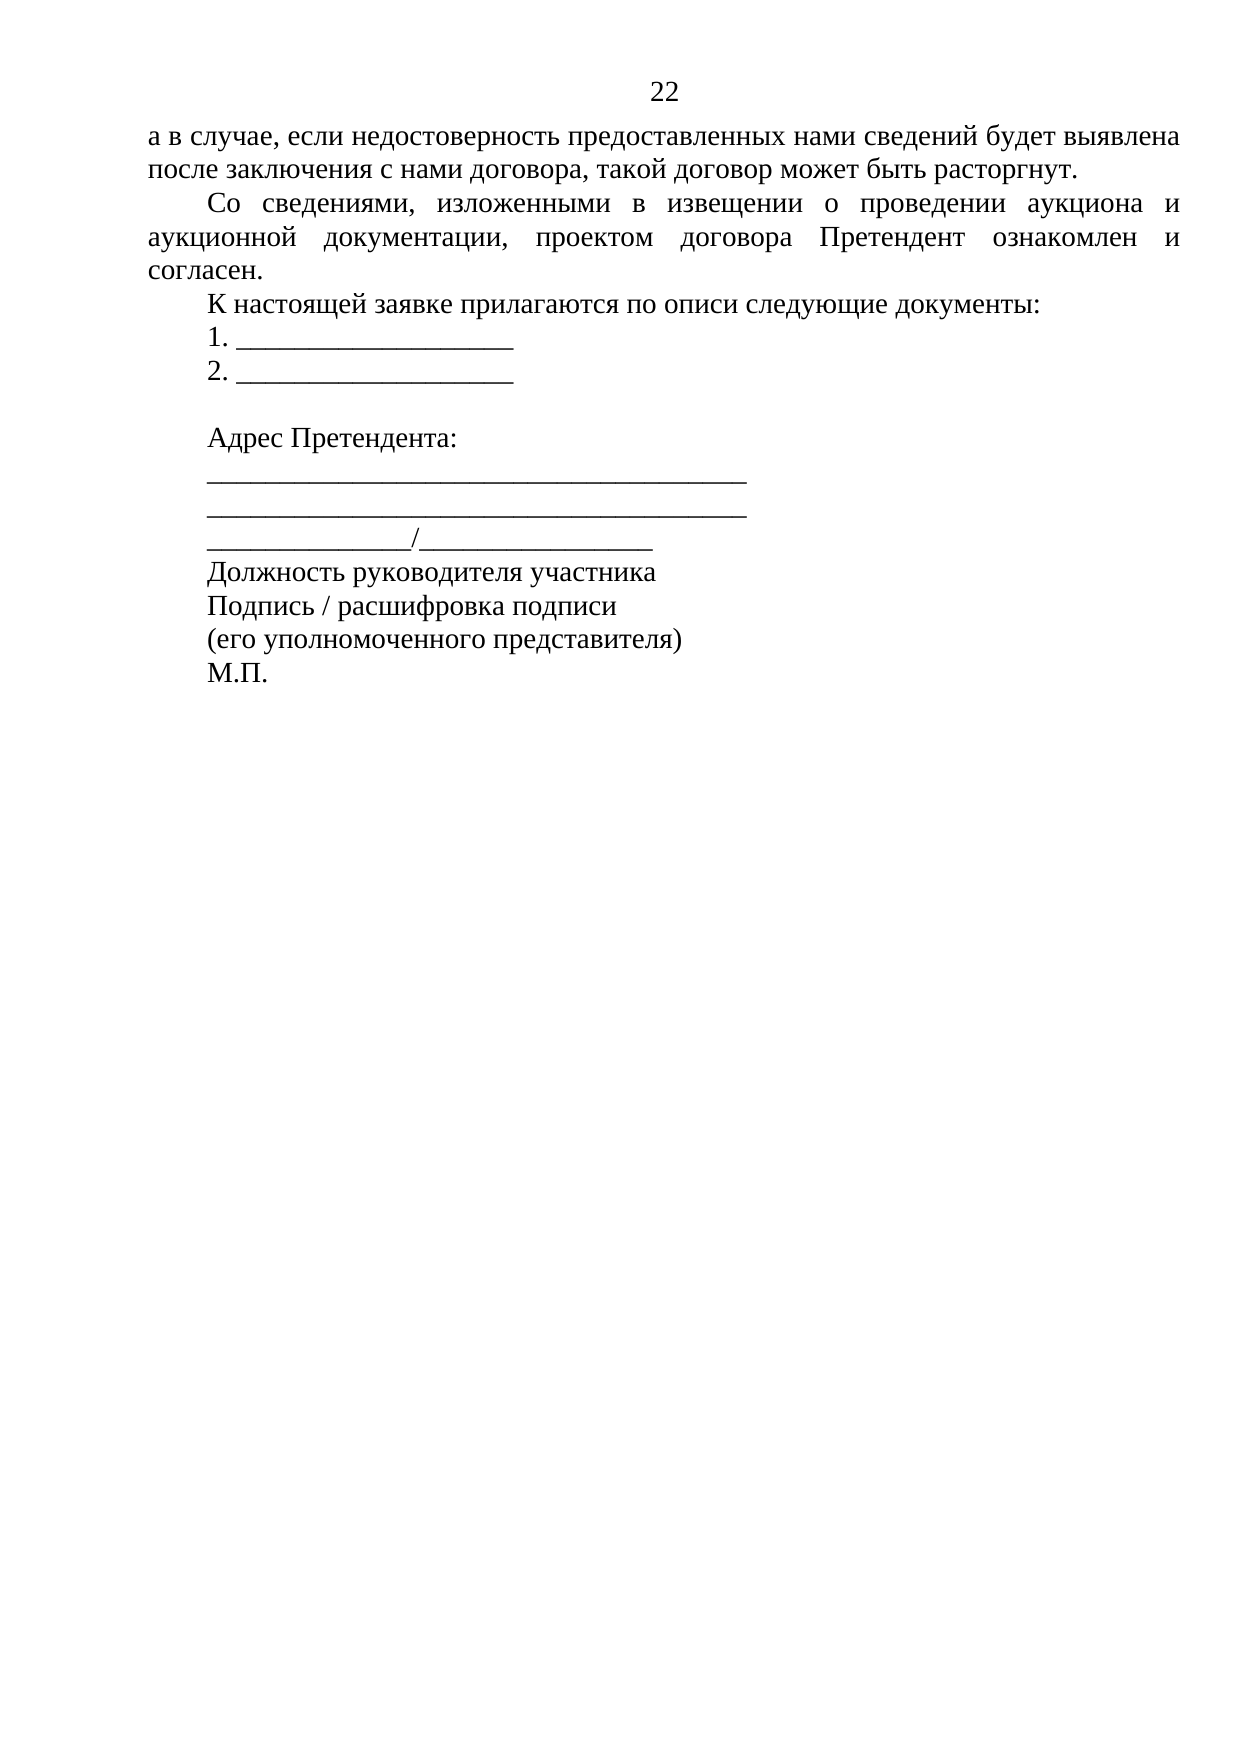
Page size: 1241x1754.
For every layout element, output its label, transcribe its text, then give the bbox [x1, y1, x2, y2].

text Должность руководителя участника [148, 554, 1181, 588]
text М.П. [148, 655, 1181, 688]
text Адрес Претендента: [148, 420, 1181, 453]
text _____________________________________ [148, 487, 1181, 521]
text ______________/________________ [148, 521, 1181, 554]
text (его уполномоченного представителя) [148, 621, 1181, 655]
text 2. ___________________ [148, 353, 1181, 386]
text Подпись / расшифровка подписи [148, 588, 1181, 621]
text Со сведениями, изложенными в извещении о проведении аукциона и аукционной документации, проектом договора Претендент ознакомлен и согласен. [148, 185, 1181, 286]
text _____________________________________ [148, 453, 1181, 487]
text 1. ___________________ [148, 319, 1181, 353]
text К настоящей заявке прилагаются по описи следующие документы: [148, 286, 1181, 319]
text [148, 118, 1181, 185]
